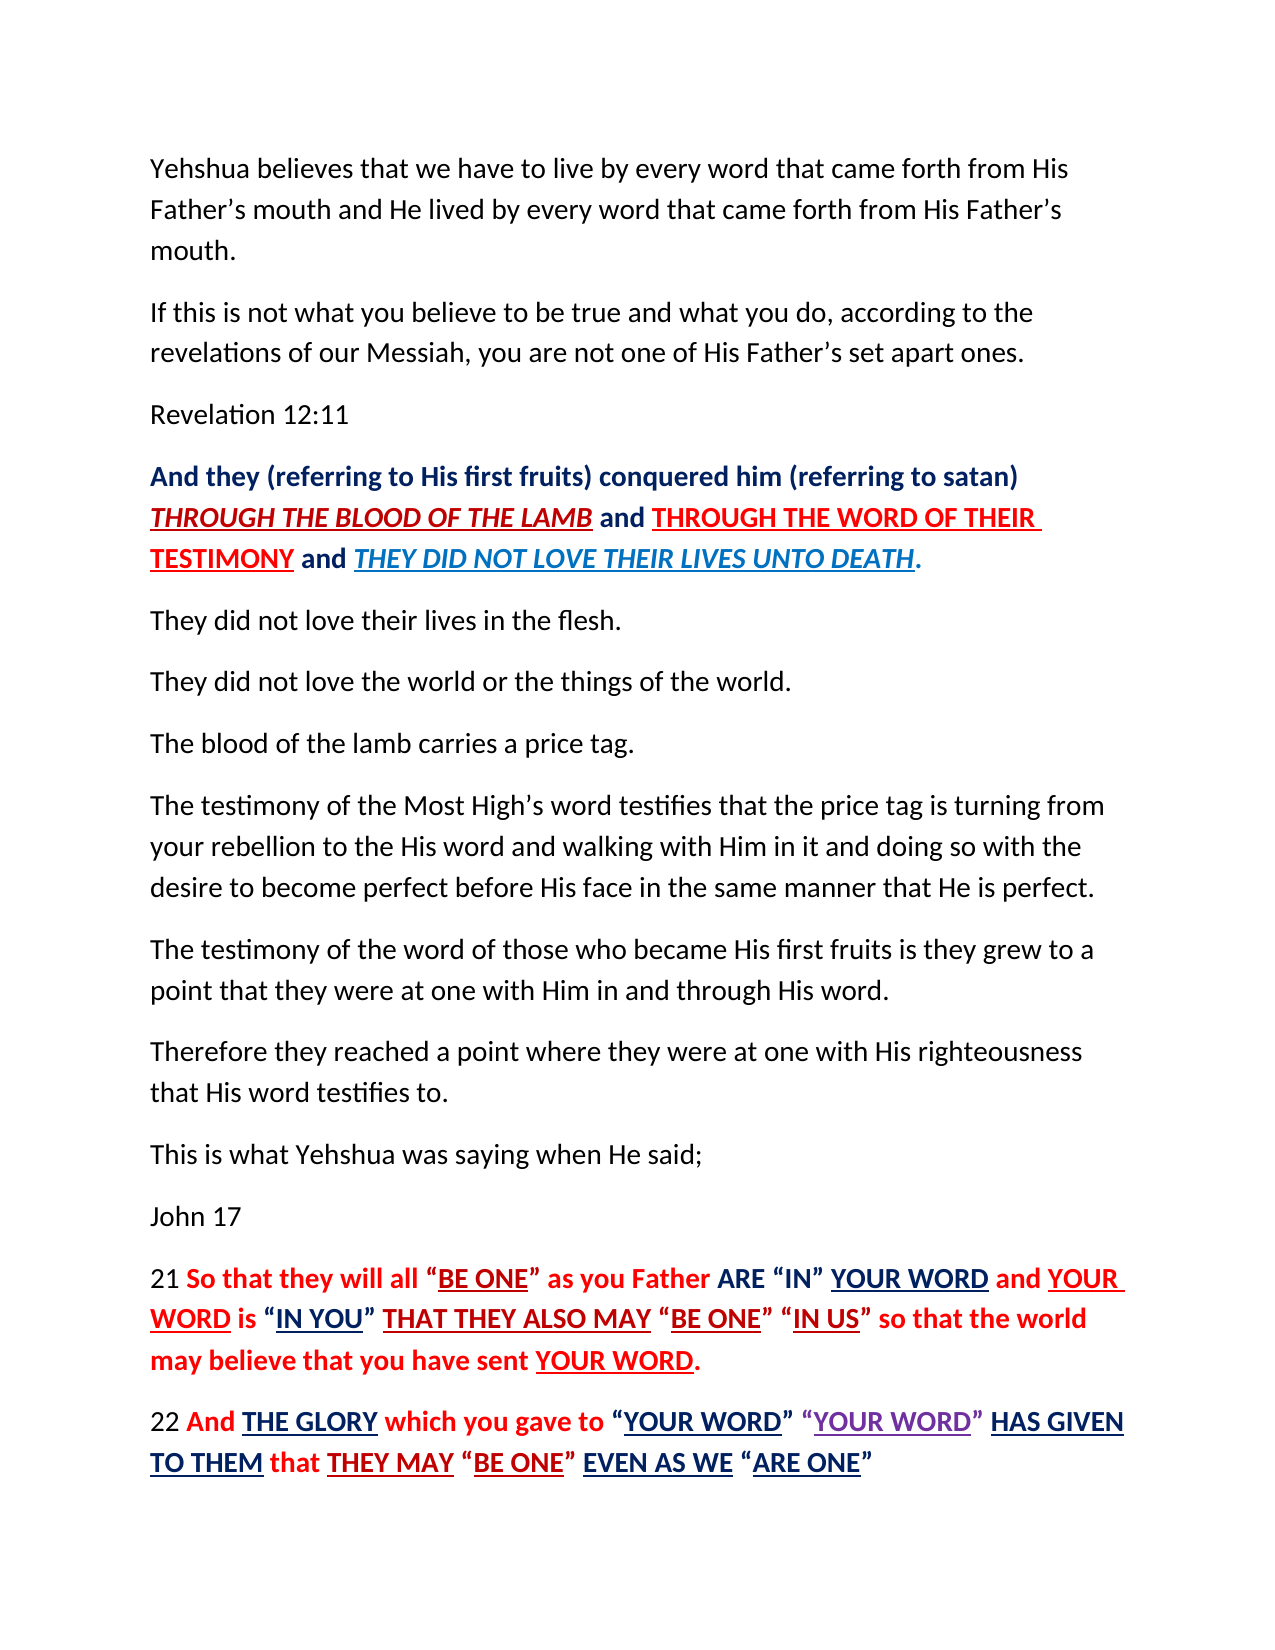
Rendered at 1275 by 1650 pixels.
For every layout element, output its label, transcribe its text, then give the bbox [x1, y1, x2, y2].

text If this is not what you believe to be true and what you do, according to the revelations of our Messiah, you are not one of His Father’s set apart ones. [150, 294, 1125, 370]
text They did not love the world or the things of the world. [150, 663, 1125, 699]
text This is what Yehshua was saying when He said; [150, 1136, 1125, 1172]
text They did not love their lives in the flesh. [150, 602, 1125, 637]
text The testimony of the Most High’s word testifies that the price tag is turning from your rebellion to the His word and walking with Him in it and doing so with the desire to become perfect before His face in the same manner that He is perfect. [150, 787, 1125, 904]
text Revelation 12:11 [150, 396, 1125, 432]
text 21 So that they will all “BE ONE” as you Father ARE “IN” YOUR WORD and YOUR WORD is “IN YOU” THAT THEY ALSO MAY “BE ONE” “IN US” so that the world may believe that you have sent YOUR WORD. [150, 1260, 1125, 1377]
text The blood of the lamb carries a price tag. [150, 725, 1125, 761]
text Therefore they reached a point where they were at one with His righteousness that His word testifies to. [150, 1033, 1125, 1110]
text And they (referring to His first fruits) conquered him (referring to satan) THROUGH THE BLOOD OF THE LAMB and THROUGH THE WORD OF THEIR TESTIMONY and THEY DID NOT LOVE THEIR LIVES UNTO DEATH. [150, 458, 1125, 576]
text John 17 [150, 1198, 1125, 1233]
text 22 And THE GLORY which you gave to “YOUR WORD” “YOUR WORD” HAS GIVEN TO THEM that THEY MAY “BE ONE” EVEN AS WE “ARE ONE” [150, 1403, 1125, 1480]
text Yehshua believes that we have to live by every word that came forth from His Father’s mouth and He lived by every word that came forth from His Father’s mouth. [150, 150, 1125, 267]
text The testimony of the word of those who became His first fruits is they grew to a point that they were at one with Him in and through His word. [150, 931, 1125, 1007]
